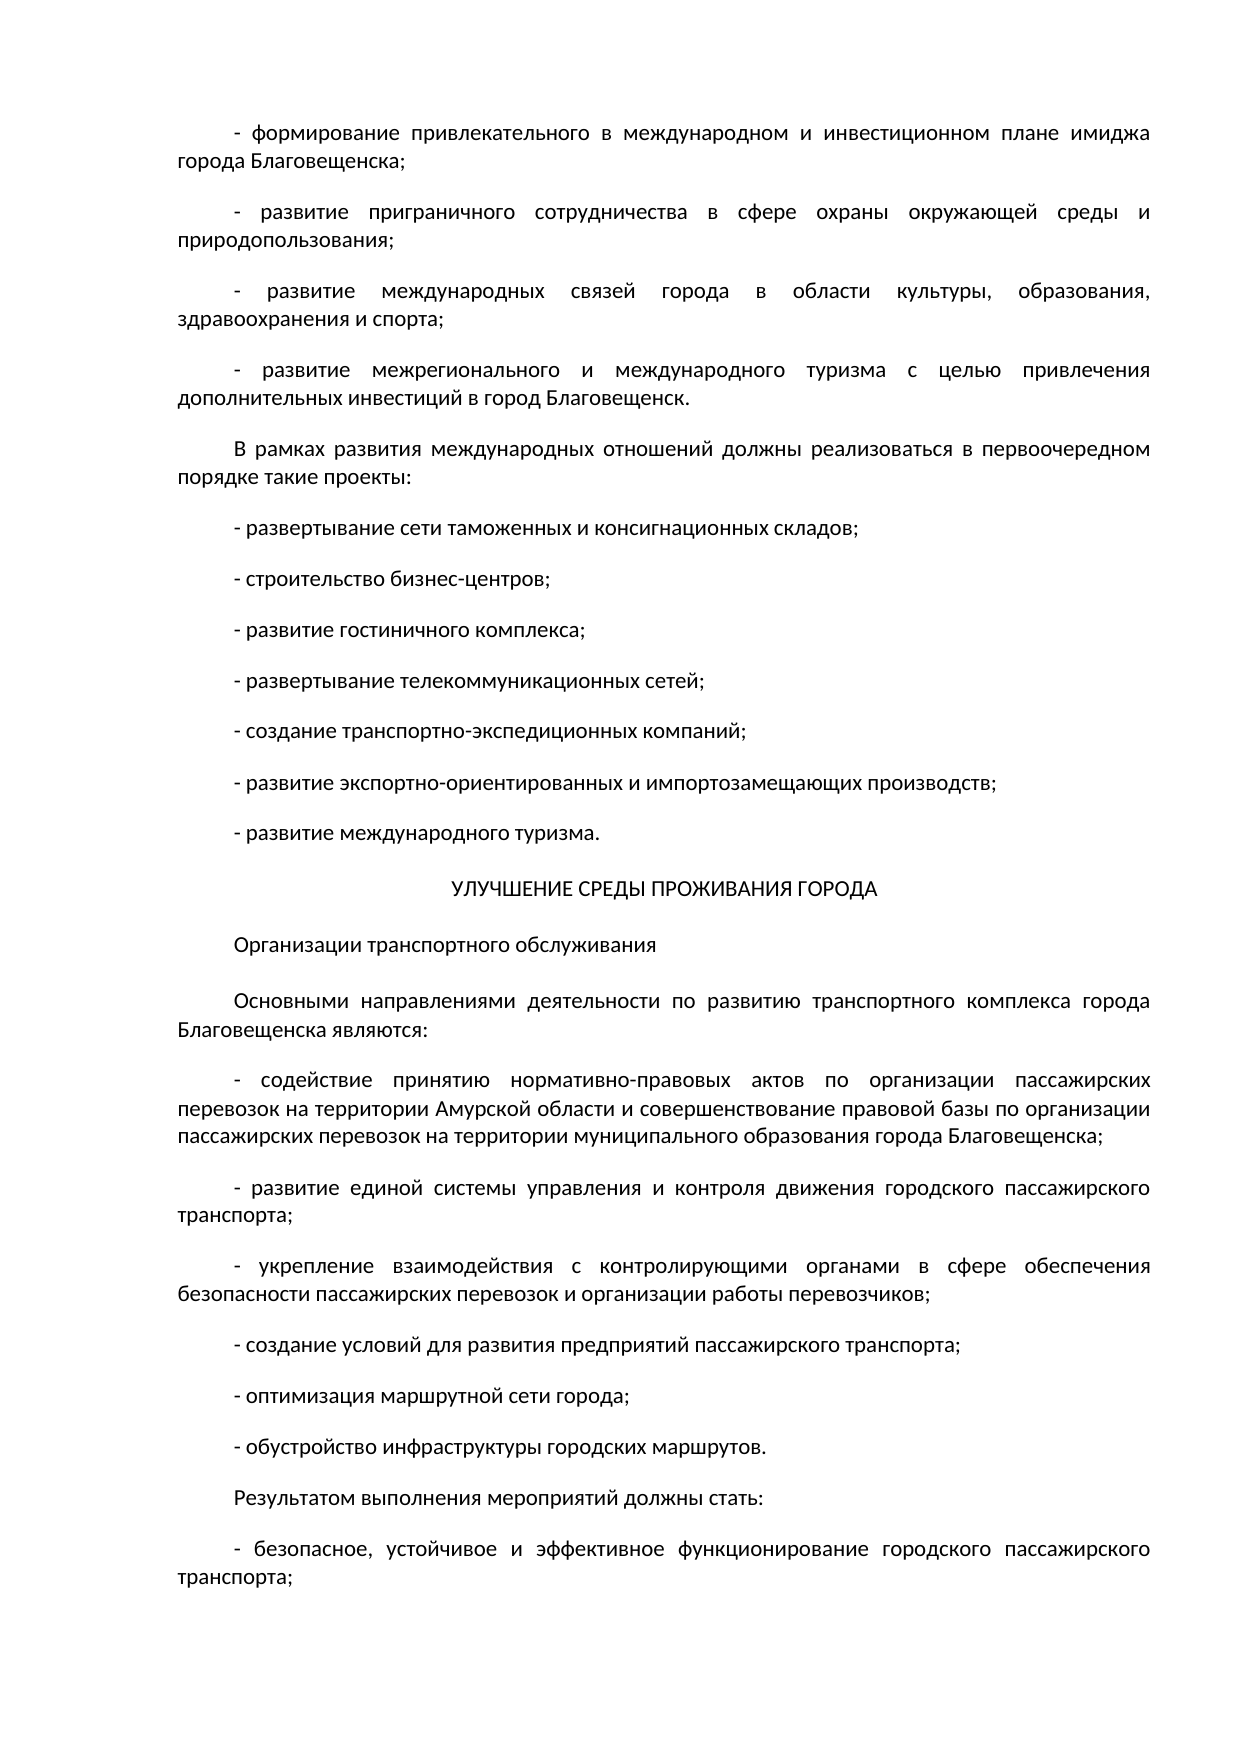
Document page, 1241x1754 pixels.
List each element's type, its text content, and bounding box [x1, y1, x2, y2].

text - создание транспортно-экспедиционных компаний; [177, 717, 1152, 745]
text - развитие международного туризма. [177, 818, 1152, 847]
text - развитие межрегионального и международного туризма с целью привлечения дополнительных инвестиций в город Благовещенск. [177, 355, 1152, 411]
text - развитие приграничного сотрудничества в сфере охраны окружающей среды и природопользования; [177, 197, 1152, 253]
text Результатом выполнения мероприятий должны стать: [177, 1483, 1152, 1511]
text - развитие единой системы управления и контроля движения городского пассажирского транспорта; [177, 1173, 1152, 1229]
text Основными направлениями деятельности по развитию транспортного комплекса города Благовещенска являются: [177, 987, 1152, 1043]
text - формирование привлекательного в международном и инвестиционном плане имиджа города Благовещенска; [177, 118, 1152, 174]
text Организации транспортного обслуживания [177, 931, 1152, 959]
text УЛУЧШЕНИЕ СРЕДЫ ПРОЖИВАНИЯ ГОРОДА [177, 874, 1152, 903]
text - развертывание сети таможенных и консигнационных складов; [177, 513, 1152, 541]
text - развитие гостиничного комплекса; [177, 615, 1152, 643]
text - обустройство инфраструктуры городских маршрутов. [177, 1432, 1152, 1460]
text - оптимизация маршрутной сети города; [177, 1381, 1152, 1409]
text - развитие международных связей города в области культуры, образования, здравоохранения и спорта; [177, 276, 1152, 332]
text - содействие принятию нормативно-правовых актов по организации пассажирских перевозок на территории Амурской области и совершенствование правовой базы по организации пассажирских перевозок на территории муниципального образования города Благовещенска; [177, 1066, 1152, 1150]
text В рамках развития международных отношений должны реализоваться в первоочередном порядке такие проекты: [177, 434, 1152, 490]
text - создание условий для развития предприятий пассажирского транспорта; [177, 1331, 1152, 1358]
text - укрепление взаимодействия с контролирующими органами в сфере обеспечения безопасности пассажирских перевозок и организации работы перевозчиков; [177, 1252, 1152, 1308]
text - развертывание телекоммуникационных сетей; [177, 666, 1152, 694]
text - развитие экспортно-ориентированных и импортозамещающих производств; [177, 768, 1152, 796]
text - безопасное, устойчивое и эффективное функционирование городского пассажирского транспорта; [177, 1534, 1152, 1590]
text - строительство бизнес-центров; [177, 564, 1152, 592]
